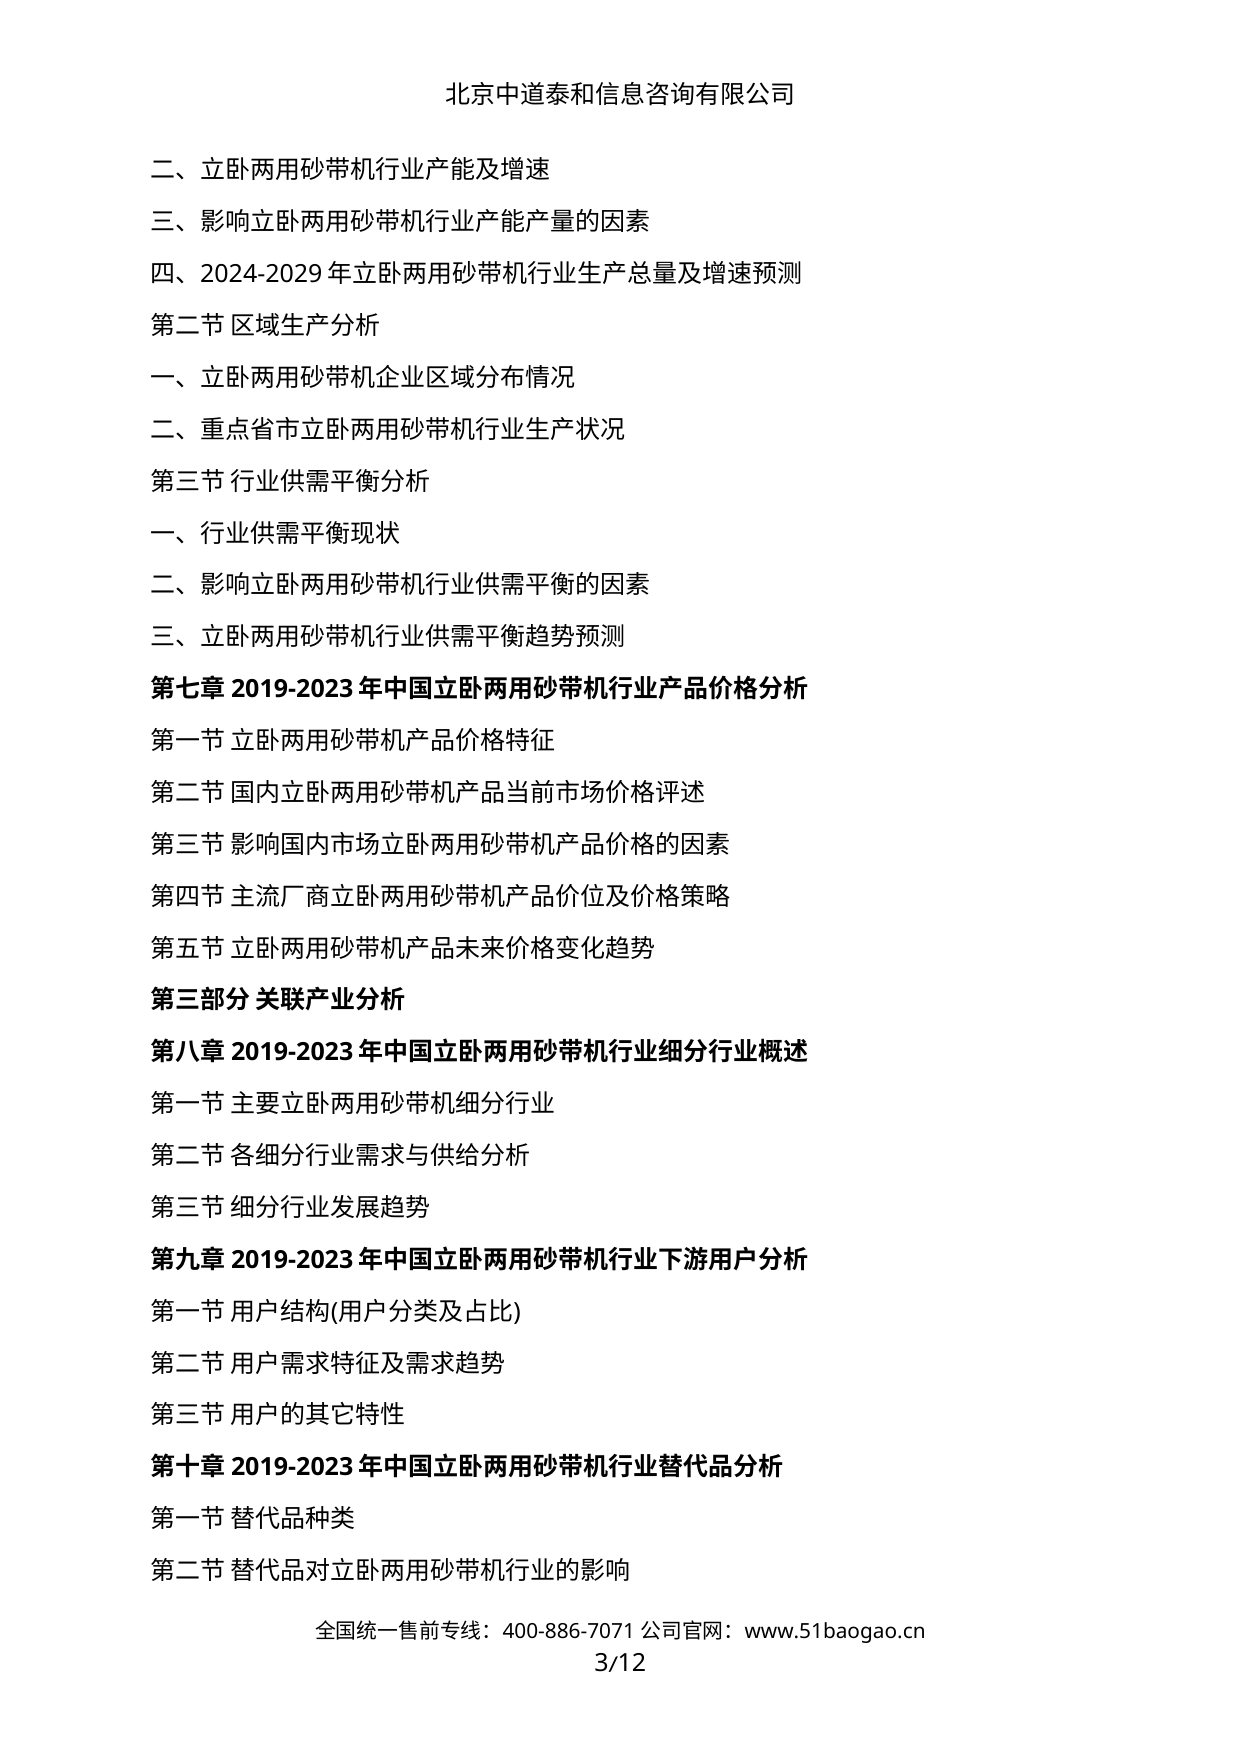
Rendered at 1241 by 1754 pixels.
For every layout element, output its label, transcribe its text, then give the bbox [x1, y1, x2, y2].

text 第十章 2019-2023年中国立卧两用砂带机行业替代品分析 [150, 1447, 1090, 1483]
text 第二节 用户需求特征及需求趋势 [150, 1343, 1090, 1379]
text 第二节 国内立卧两用砂带机产品当前市场价格评述 [150, 772, 1090, 809]
text 二、重点省市立卧两用砂带机行业生产状况 [150, 409, 1090, 446]
text 二、影响立卧两用砂带机行业供需平衡的因素 [150, 565, 1090, 601]
text 第五节 立卧两用砂带机产品未来价格变化趋势 [150, 928, 1090, 964]
text 第三节 细分行业发展趋势 [150, 1187, 1090, 1224]
text 四、2024-2029年立卧两用砂带机行业生产总量及增速预测 [150, 254, 1090, 290]
text 第九章 2019-2023年中国立卧两用砂带机行业下游用户分析 [150, 1239, 1090, 1276]
text 第一节 主要立卧两用砂带机细分行业 [150, 1084, 1090, 1120]
text 第三节 影响国内市场立卧两用砂带机产品价格的因素 [150, 824, 1090, 861]
text 第二节 区域生产分析 [150, 306, 1090, 342]
text 第八章 2019-2023年中国立卧两用砂带机行业细分行业概述 [150, 1032, 1090, 1068]
text 第一节 替代品种类 [150, 1499, 1090, 1535]
text 第三部分 关联产业分析 [150, 980, 1090, 1016]
text 第二节 各细分行业需求与供给分析 [150, 1136, 1090, 1172]
text 第二节 替代品对立卧两用砂带机行业的影响 [150, 1551, 1090, 1587]
text 第三节 行业供需平衡分析 [150, 461, 1090, 497]
text 第七章 2019-2023年中国立卧两用砂带机行业产品价格分析 [150, 669, 1090, 705]
text 三、影响立卧两用砂带机行业产能产量的因素 [150, 202, 1090, 238]
text 第一节 立卧两用砂带机产品价格特征 [150, 721, 1090, 757]
text 第一节 用户结构(用户分类及占比) [150, 1291, 1090, 1327]
text 第三节 用户的其它特性 [150, 1395, 1090, 1431]
text 二、立卧两用砂带机行业产能及增速 [150, 150, 1090, 186]
text 一、立卧两用砂带机企业区域分布情况 [150, 357, 1090, 394]
text 三、立卧两用砂带机行业供需平衡趋势预测 [150, 617, 1090, 653]
text 一、行业供需平衡现状 [150, 513, 1090, 549]
text 第四节 主流厂商立卧两用砂带机产品价位及价格策略 [150, 876, 1090, 912]
